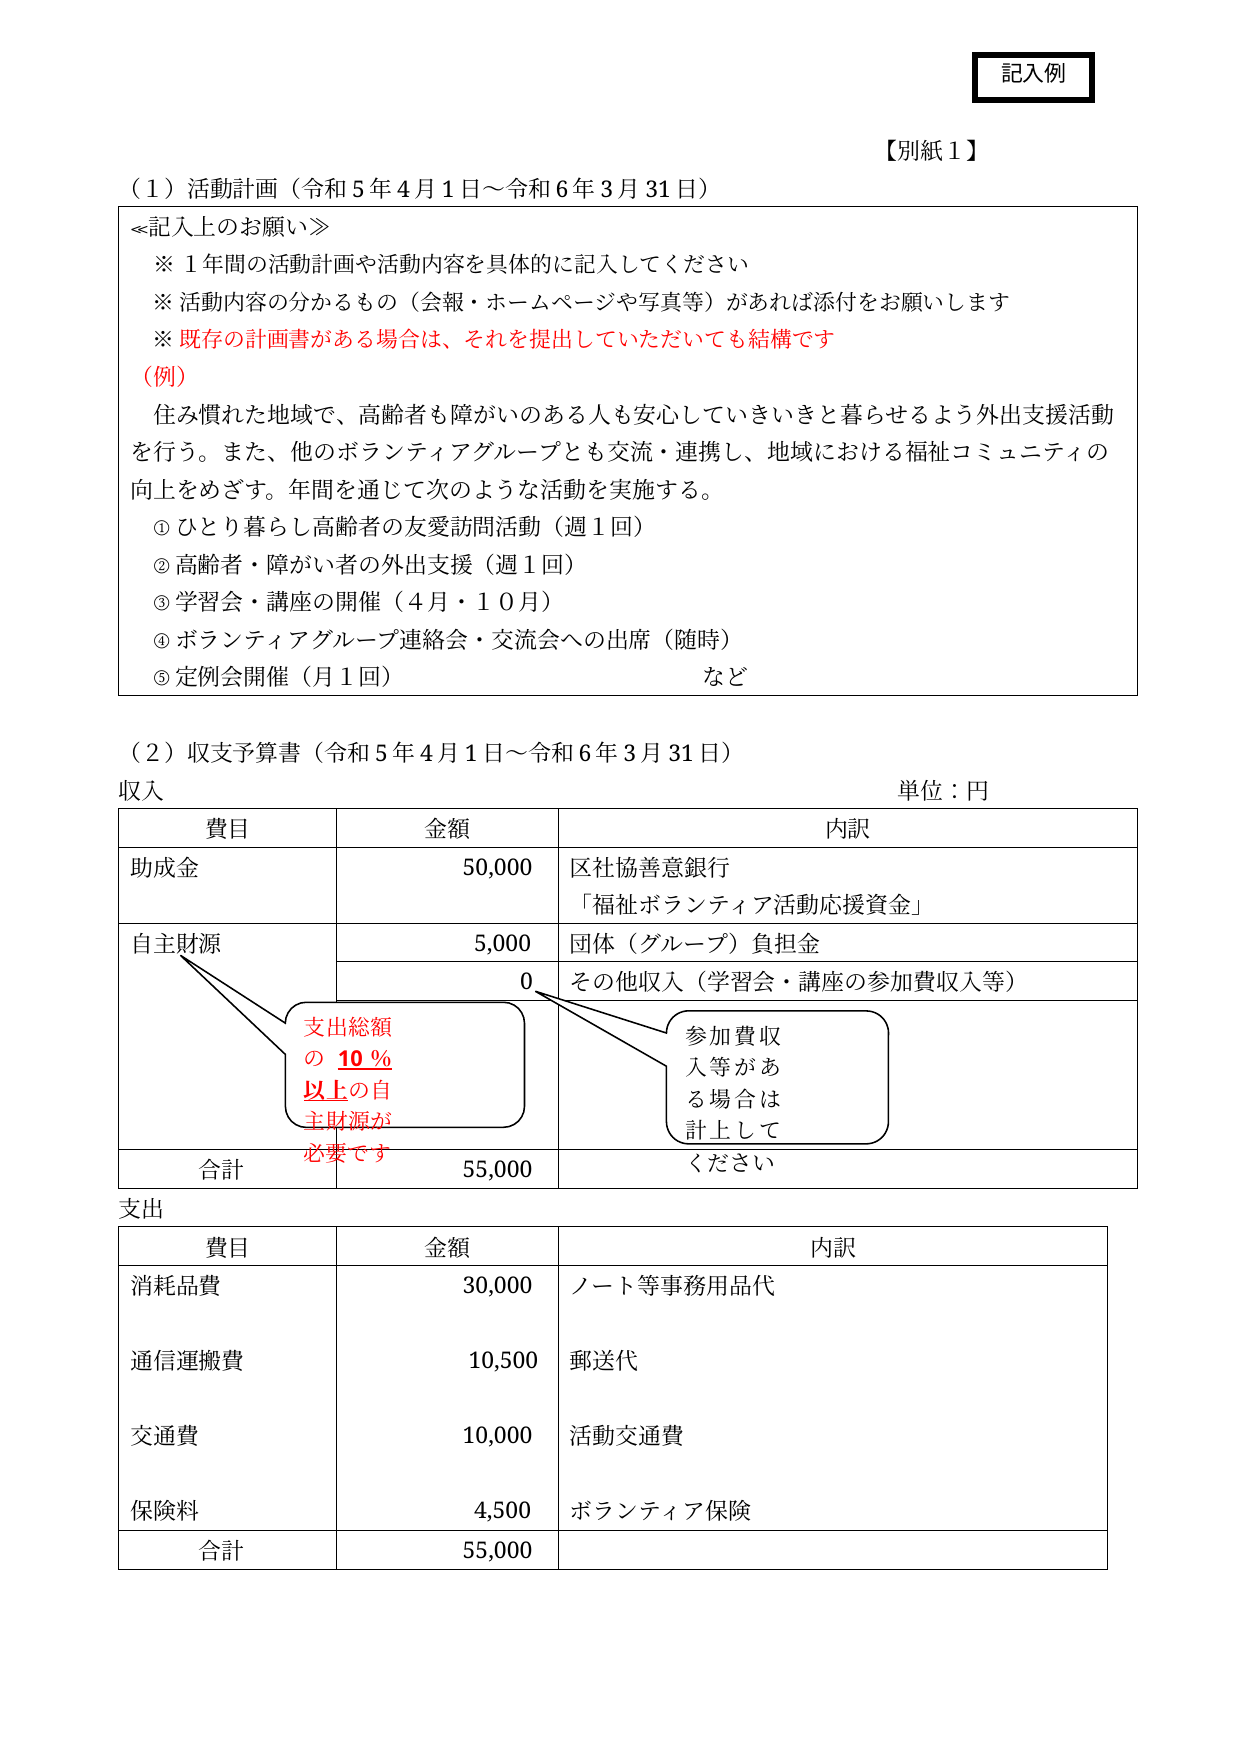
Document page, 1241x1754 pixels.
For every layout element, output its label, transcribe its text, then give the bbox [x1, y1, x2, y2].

table_cell 団体（グループ）負担金 [559, 924, 1137, 961]
text （２）収支予算書（令和5年4月1日～令和6年3月31日） [118, 733, 1122, 771]
table_cell 合計 [119, 1150, 336, 1188]
table_cell ノート等事務用品代 郵送代 活動交通費 ボランティア保険 [559, 1266, 1107, 1530]
text 支出 [118, 1189, 1122, 1226]
table_cell 区社協善意銀行 「福祉ボランティア活動応援資金」 [559, 848, 1137, 923]
table_cell [337, 1001, 558, 1149]
table_cell 50,000 [337, 848, 558, 923]
table_header 金額 [337, 809, 558, 847]
table_cell [559, 1531, 1107, 1569]
table_header 費目 [119, 809, 336, 847]
table_cell [559, 1001, 1137, 1149]
table_header ≪記入上のお願い≫ ※ １年間の活動計画や活動内容を具体的に記入してください ※ 活動内容の分かるもの（会報・ホームページや写真等）があれば添付をお願いします ※ 既存の計画書がある場合は、それを提出していただいても結構です （例） 住み慣れた地域で、高齢者も障がいのある人も安心していきいきと暮らせるよう外出支援活動を行う。また、他のボランティアグループとも交流・連携し、地域における福祉コミュニティの向上をめざす。年間を通じて次のような活動を実施する。 ①ひとり暮らし高齢者の友愛訪問活動（週１回） ②高齢者・障がい者の外出支援（週１回） ③学習会・講座の開催（４月・１０月） ④ボランティアグループ連絡会・交流会への出席（随時） ⑤定例会開催（月１回） など [119, 207, 1137, 694]
table_header 内訳 [559, 1227, 1107, 1265]
table_cell 0 [337, 962, 558, 1000]
table_cell 自主財源 [119, 924, 336, 1149]
table_cell 55,000 [337, 1150, 558, 1188]
table_cell 55,000 [337, 1531, 558, 1569]
table_cell 助成金 [119, 848, 336, 923]
table_header 内訳 [559, 809, 1137, 847]
text 収入 単位：円 [118, 771, 1122, 808]
table_header 金額 [337, 1227, 558, 1265]
text （１）活動計画（令和5年4月1日～令和6年3月31日） [118, 168, 1122, 206]
table_cell [559, 1150, 1137, 1188]
table_cell 消耗品費 通信運搬費 交通費 保険料 [119, 1266, 336, 1530]
table_cell その他収入（学習会・講座の参加費収入等） [559, 962, 1137, 1000]
table_header 費目 [119, 1227, 336, 1265]
table_cell 30,000 10,500 10,000 4,500 [337, 1266, 558, 1530]
table_cell 合計 [119, 1531, 336, 1569]
table_cell 5,000 [337, 924, 558, 961]
